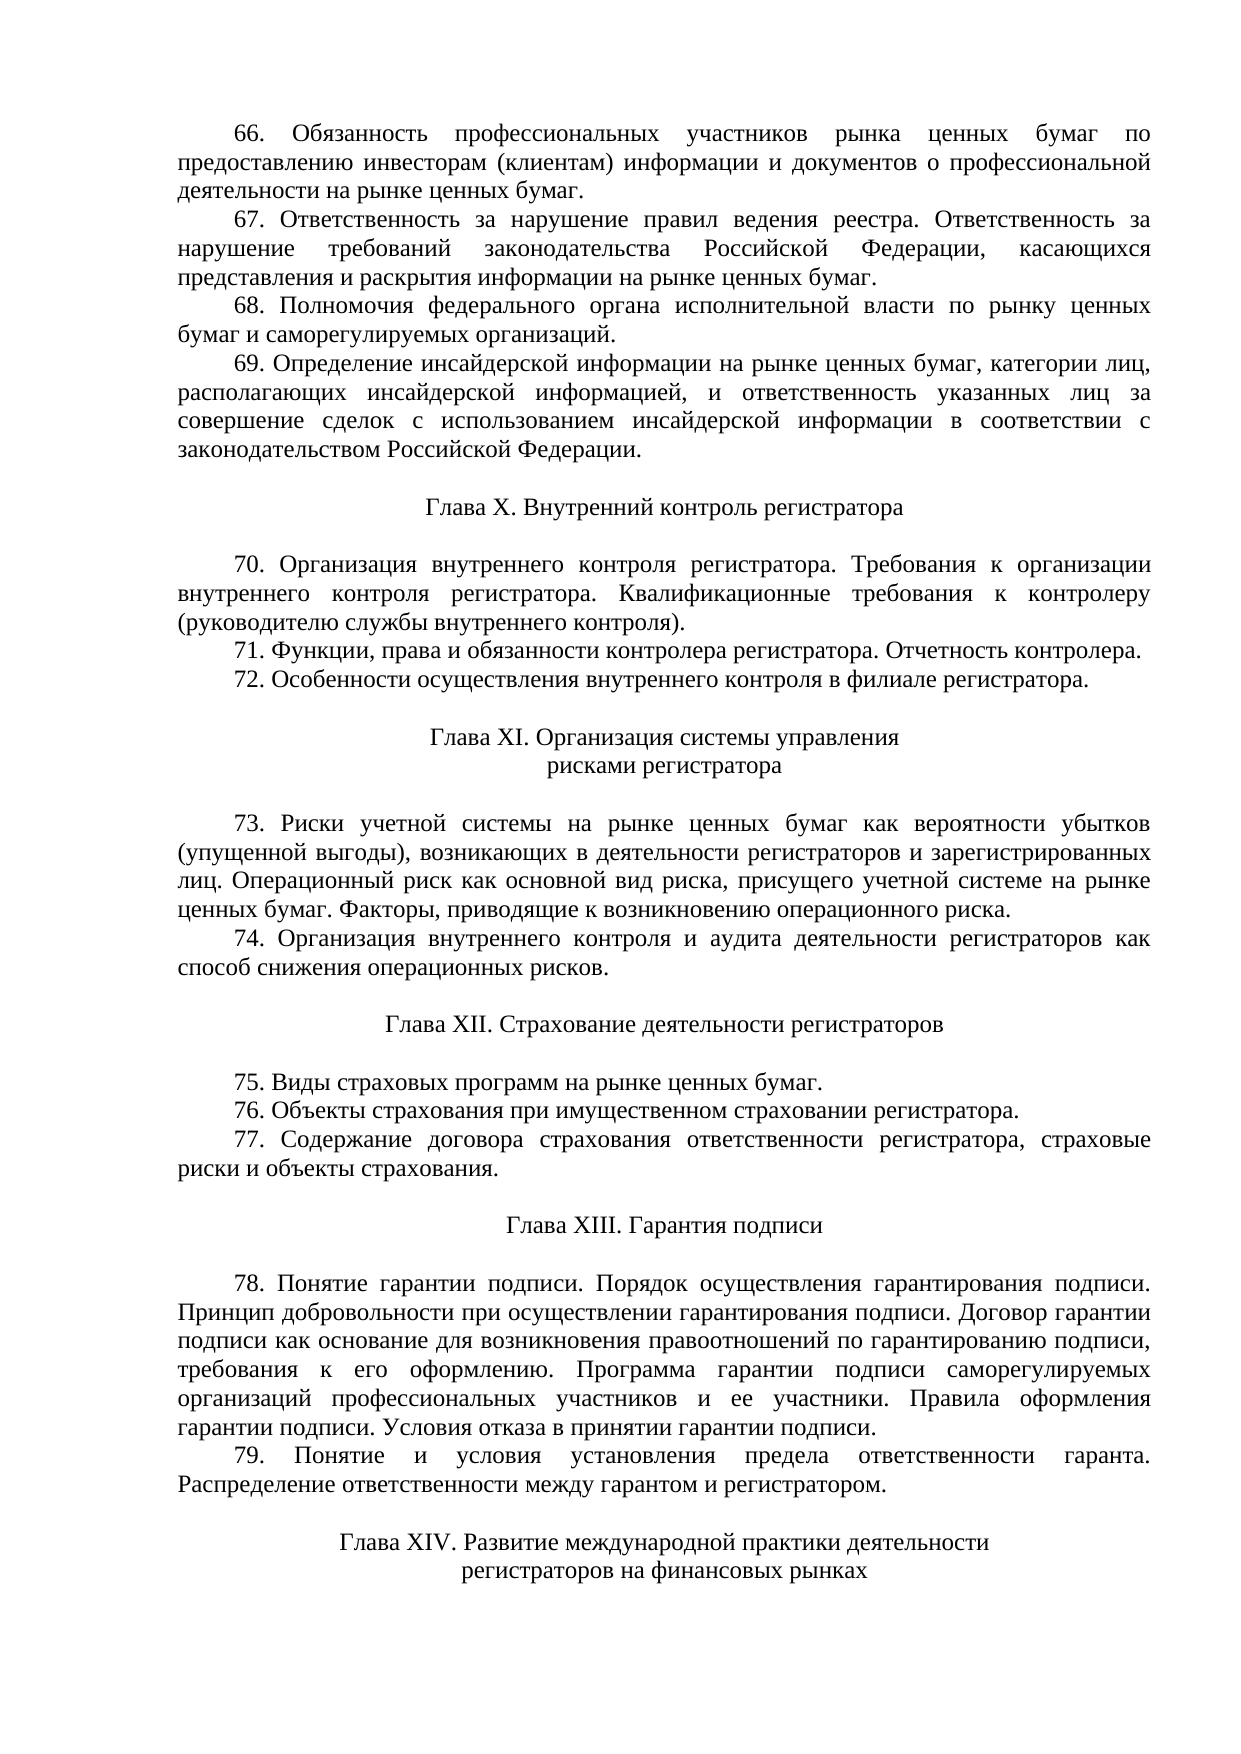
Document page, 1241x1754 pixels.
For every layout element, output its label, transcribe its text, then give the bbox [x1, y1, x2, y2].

text 66. Обязанность профессиональных участников рынка ценных бумаг по предоставлению инвесторам (клиентам) информации и документов о профессиональной деятельности на рынке ценных бумаг. [177, 118, 1152, 204]
text регистраторов на финансовых рынках [177, 1556, 1152, 1584]
text Глава XIV. Развитие международной практики деятельности [177, 1527, 1152, 1556]
text 79. Понятие и условия установления предела ответственности гаранта. Распределение ответственности между гарантом и регистратором. [177, 1441, 1152, 1498]
text 67. Ответственность за нарушение правил ведения реестра. Ответственность за нарушение требований законодательства Российской Федерации, касающихся представления и раскрытия информации на рынке ценных бумаг. [177, 204, 1152, 291]
text 73. Риски учетной системы на рынке ценных бумаг как вероятности убытков (упущенной выгоды), возникающих в деятельности регистраторов и зарегистрированных лиц. Операционный риск как основной вид риска, присущего учетной системе на рынке ценных бумаг. Факторы, приводящие к возникновению операционного риска. [177, 808, 1152, 923]
text 71. Функции, права и обязанности контролера регистратора. Отчетность контролера. [177, 636, 1152, 664]
text 76. Объекты страхования при имущественном страховании регистратора. [177, 1096, 1152, 1124]
text рисками регистратора [177, 751, 1152, 779]
text Глава X. Внутренний контроль регистратора [177, 492, 1152, 521]
text 69. Определение инсайдерской информации на рынке ценных бумаг, категории лиц, располагающих инсайдерской информацией, и ответственность указанных лиц за совершение сделок с использованием инсайдерской информации в соответствии с законодательством Российской Федерации. [177, 348, 1152, 463]
text 72. Особенности осуществления внутреннего контроля в филиале регистратора. [177, 664, 1152, 693]
text 70. Организация внутреннего контроля регистратора. Требования к организации внутреннего контроля регистратора. Квалификационные требования к контролеру (руководителю службы внутреннего контроля). [177, 549, 1152, 636]
text Глава XI. Организация системы управления [177, 722, 1152, 751]
text 77. Содержание договора страхования ответственности регистратора, страховые риски и объекты страхования. [177, 1124, 1152, 1182]
text 78. Понятие гарантии подписи. Порядок осуществления гарантирования подписи. Принцип добровольности при осуществлении гарантирования подписи. Договор гарантии подписи как основание для возникновения правоотношений по гарантированию подписи, требования к его оформлению. Программа гарантии подписи саморегулируемых организаций профессиональных участников и ее участники. Правила оформления гарантии подписи. Условия отказа в принятии гарантии подписи. [177, 1268, 1152, 1441]
text Глава XII. Страхование деятельности регистраторов [177, 1009, 1152, 1038]
text Глава XIII. Гарантия подписи [177, 1211, 1152, 1239]
text 74. Организация внутреннего контроля и аудита деятельности регистраторов как способ снижения операционных рисков. [177, 923, 1152, 981]
text 75. Виды страховых программ на рынке ценных бумаг. [177, 1067, 1152, 1096]
text 68. Полномочия федерального органа исполнительной власти по рынку ценных бумаг и саморегулируемых организаций. [177, 291, 1152, 348]
